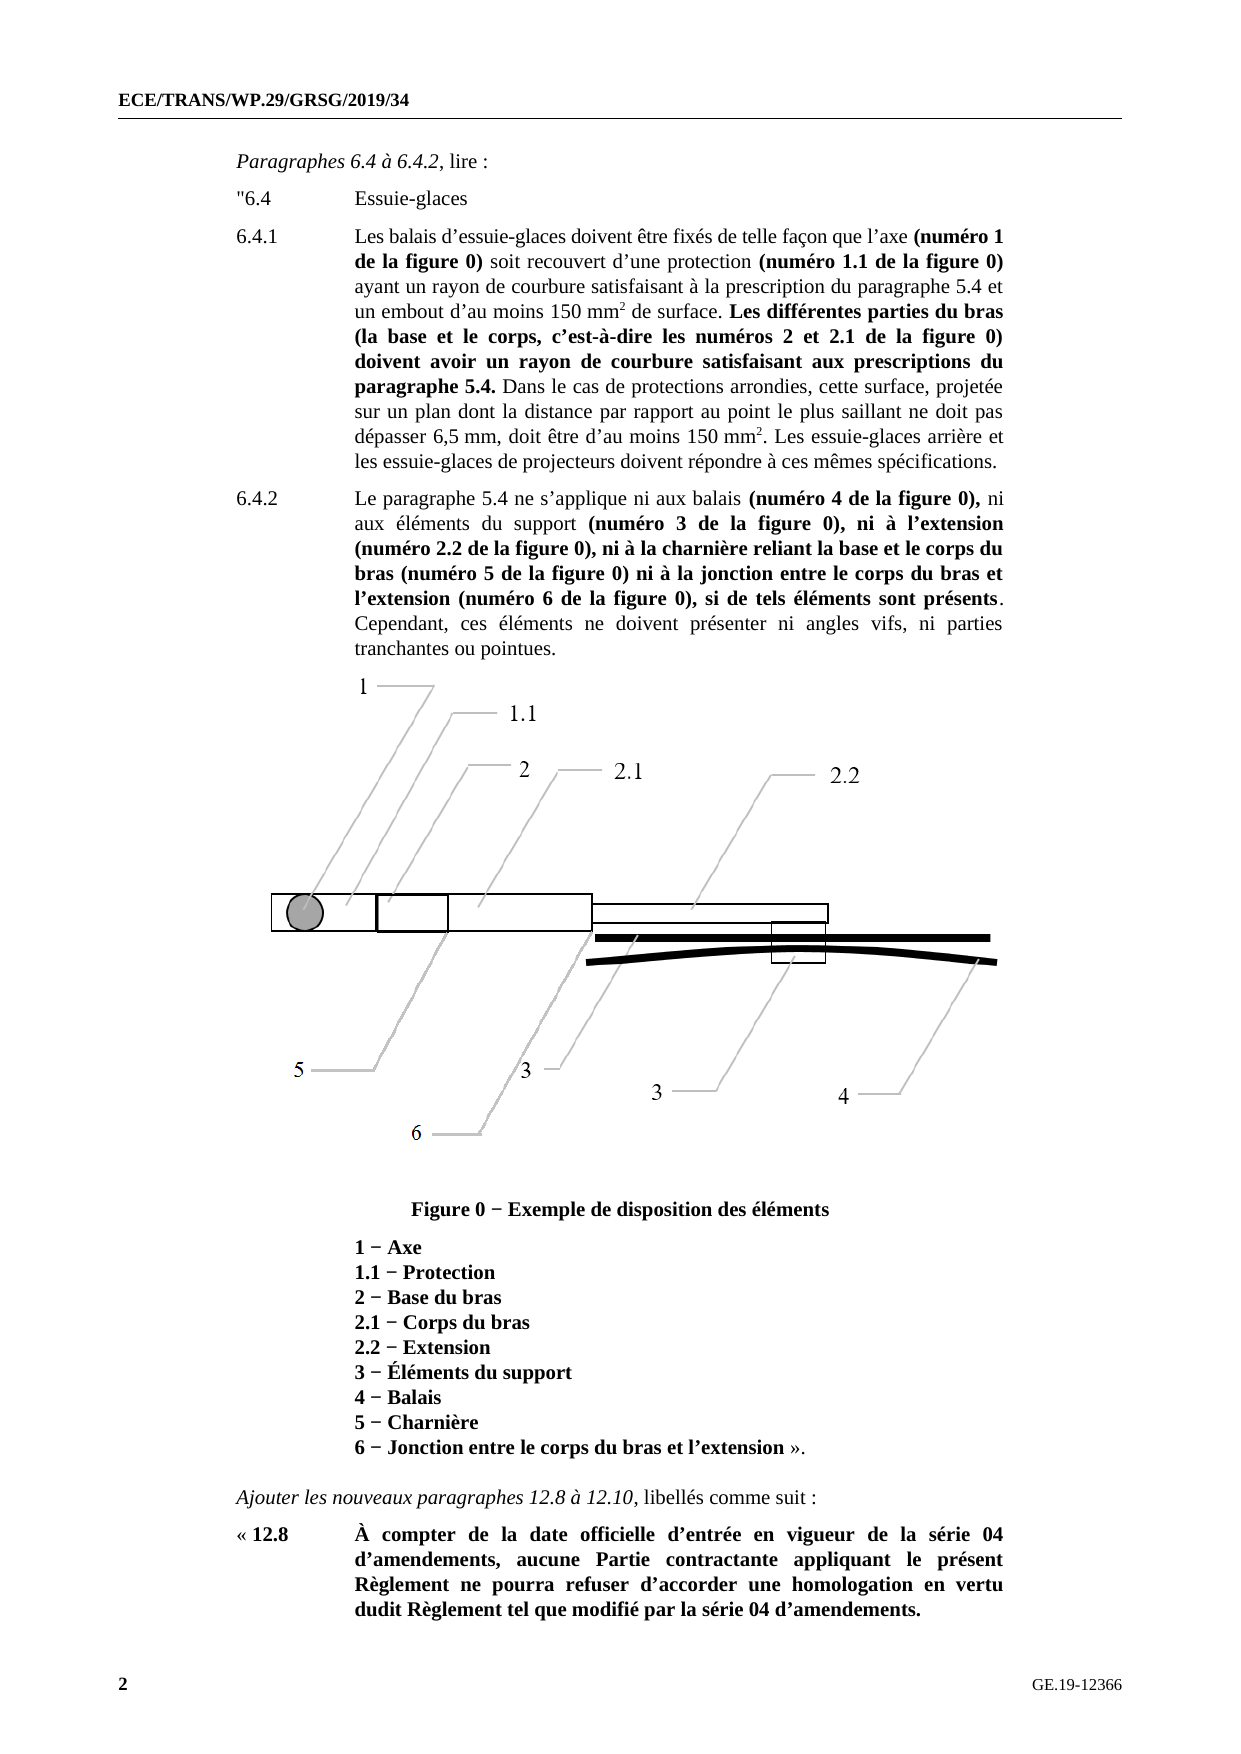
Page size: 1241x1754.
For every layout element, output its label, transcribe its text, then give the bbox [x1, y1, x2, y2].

text « 12.8 À compter de la date officielle d’entrée en vigueur de la série 04 d’amendements, aucune Partie contractante appliquant le présent Règlement ne pourra refuser d’accorder une homologation en vertu dudit Règlement tel que modifié par la série 04 d’amendements. [236, 1521, 1004, 1621]
text "6.4 Essuie-glaces [236, 185, 1004, 210]
text 2.1 − Corps du bras [354, 1309, 1004, 1334]
text 3 − Éléments du support [354, 1359, 1004, 1384]
text Ajouter les nouveaux paragraphes 12.8 à 12.10, libellés comme suit : [236, 1484, 1004, 1509]
text 6.4.1 Les balais d’essuie-glaces doivent être fixés de telle façon que l’axe (numéro 1 de la figure 0) soit recouvert d’une protection (numéro 1.1 de la figure 0) ayant un rayon de courbure satisfaisant à la prescription du paragraphe 5.4 et un embout d’au moins 150 mm2 de surface. Les différentes parties du bras (la base et le corps, c’est-à-dire les numéros 2 et 2.1 de la figure 0) doivent avoir un rayon de courbure satisfaisant aux prescriptions du paragraphe 5.4. Dans le cas de protections arrondies, cette surface, projetée sur un plan dont la distance par rapport au point le plus saillant ne doit pas dépasser 6,5 mm, doit être d’au moins 150 mm2. Les essuie-glaces arrière et les essuie-glaces de projecteurs doivent répondre à ces mêmes spécifications. [236, 223, 1004, 473]
text 4 − Balais [354, 1384, 1004, 1409]
picture [236, 672, 1004, 1184]
text 1.1 − Protection [354, 1259, 1004, 1284]
text 1 − Axe [354, 1234, 1004, 1259]
text 2.2 − Extension [354, 1334, 1004, 1359]
text Figure 0 − Exemple de disposition des éléments [236, 1196, 1004, 1221]
text Paragraphes 6.4 à 6.4.2, lire : [236, 148, 1004, 173]
text 6.4.2 Le paragraphe 5.4 ne s’applique ni aux balais (numéro 4 de la figure 0), ni aux éléments du support (numéro 3 de la figure 0), ni à l’extension (numéro 2.2 de la figure 0), ni à la charnière reliant la base et le corps du bras (numéro 5 de la figure 0) ni à la jonction entre le corps du bras et l’extension (numéro 6 de la figure 0), si de tels éléments sont présents. Cependant, ces éléments ne doivent présenter ni angles vifs, ni parties tranchantes ou pointues. [236, 485, 1004, 660]
text 6 − Jonction entre le corps du bras et l’extension ». [354, 1434, 1004, 1459]
text 5 − Charnière [354, 1409, 1004, 1434]
text 2 − Base du bras [354, 1284, 1004, 1309]
